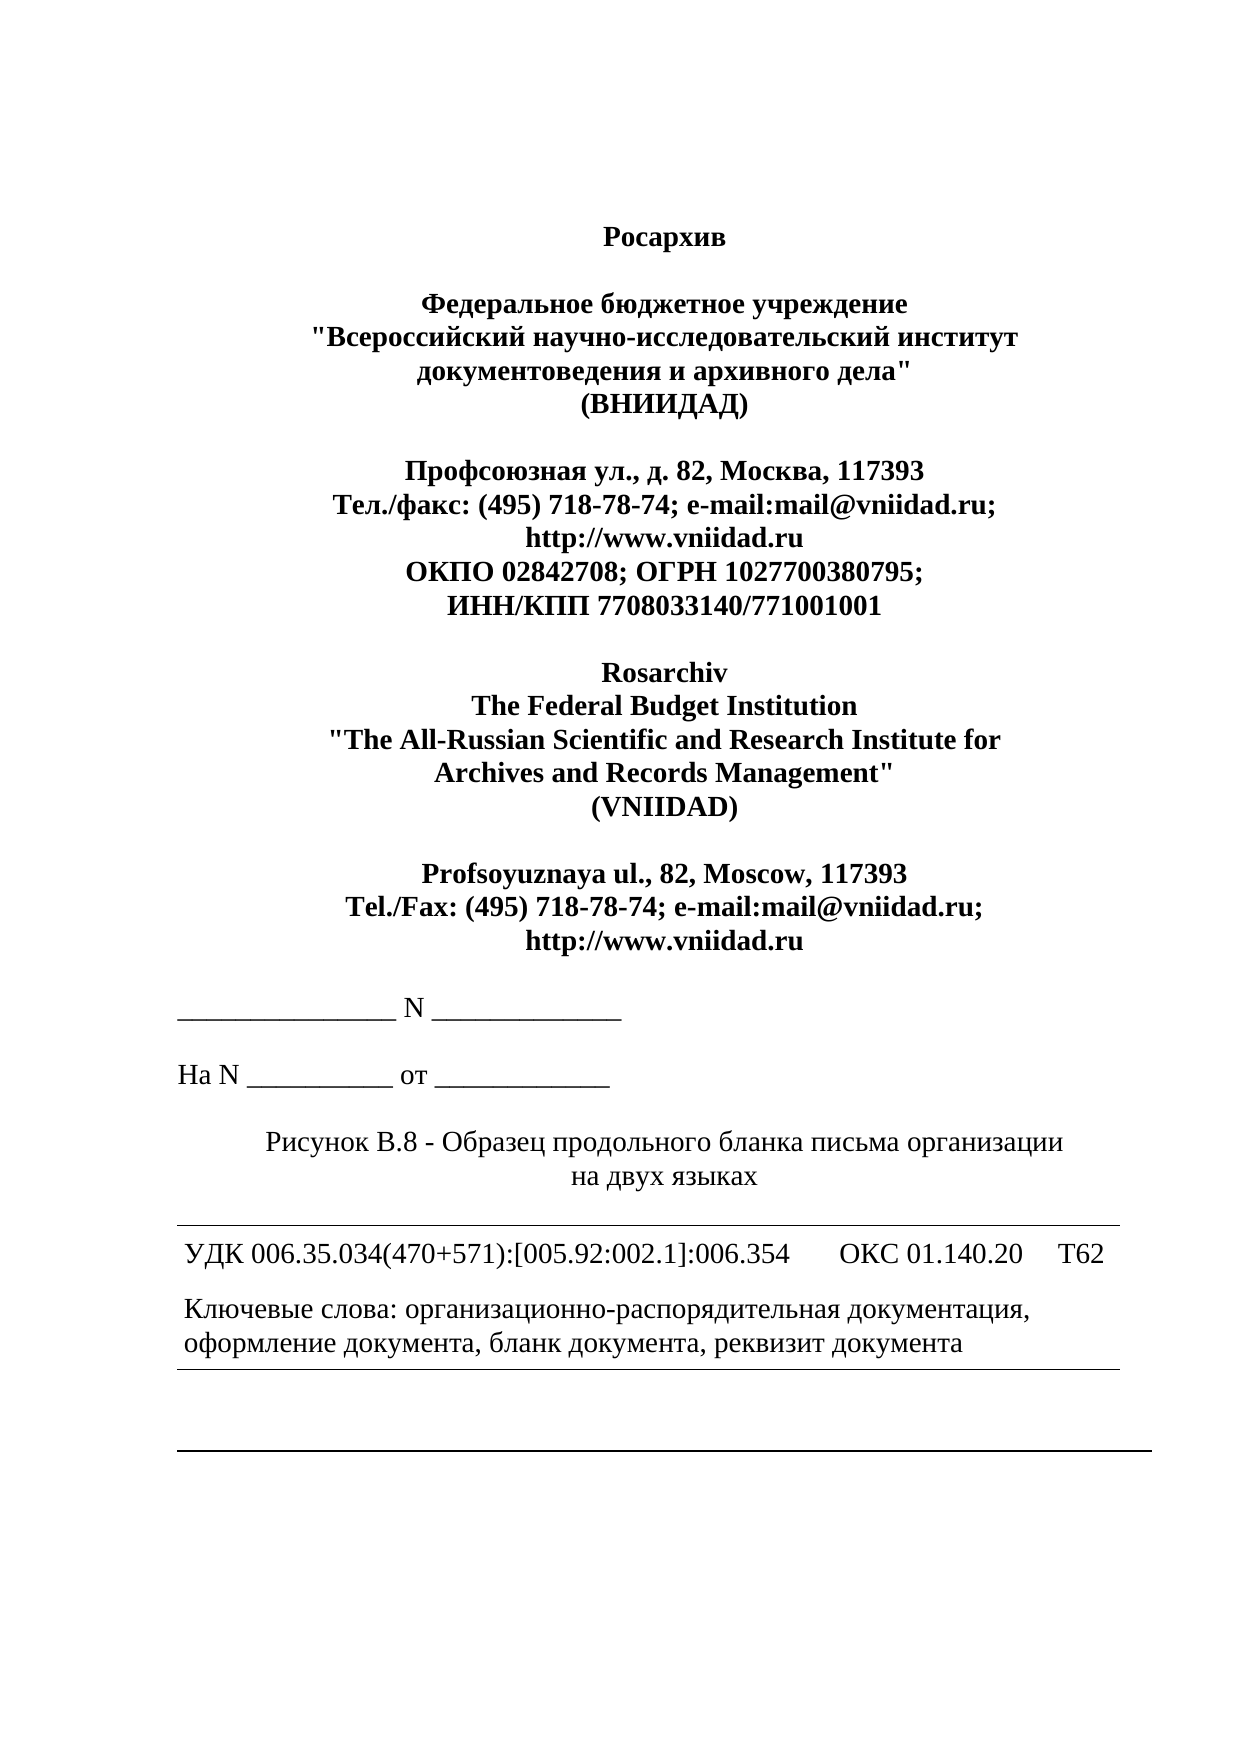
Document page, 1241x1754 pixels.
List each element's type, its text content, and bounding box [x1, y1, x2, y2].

title http://www.vniidad.ru [177, 521, 1152, 554]
title документоведения и архивного дела" [177, 353, 1152, 386]
title ИНН/КПП 7708033140/771001001 [177, 588, 1152, 621]
title http://www.vniidad.ru [177, 923, 1152, 957]
title Профсоюзная ул., д. 82, Москва, 117393 [177, 453, 1152, 487]
title Tel./Fax: (495) 718-78-74; e-mail:mail@vniidad.ru; [177, 889, 1152, 923]
title Федеральное бюджетное учреждение [177, 286, 1152, 319]
title Archives and Records Management" [177, 755, 1152, 789]
title Тел./факс: (495) 718-78-74; e-mail:mail@vniidad.ru; [177, 487, 1152, 521]
title Profsoyuznaya ul., 82, Moscow, 117393 [177, 856, 1152, 889]
text на двух языках [177, 1158, 1152, 1191]
title (VNIIDAD) [177, 789, 1152, 822]
table_header Т62 [1051, 1226, 1120, 1281]
table_header УДК 006.35.034(470+571):[005.92:002.1]:006.354 [177, 1226, 833, 1281]
title Rosarchiv [177, 655, 1152, 688]
title (ВНИИДАД) [177, 386, 1152, 420]
title ОКПО 02842708; ОГРН 1027700380795; [177, 554, 1152, 588]
title The Federal Budget Institution [177, 688, 1152, 722]
table_cell Ключевые слова: организационно-распорядительная документация, оформление документа, бланк документа, реквизит документа [177, 1281, 1120, 1369]
table_header ОКС 01.140.20 [833, 1226, 1051, 1281]
title Росархив [177, 219, 1152, 252]
text Рисунок В.8 - Образец продольного бланка письма организации [177, 1124, 1152, 1158]
text _______________ N _____________ [177, 990, 1152, 1024]
title "Всероссийский научно-исследовательский институт [177, 319, 1152, 353]
title "The All-Russian Scientific and Research Institute for [177, 722, 1152, 755]
text На N __________ от ____________ [177, 1057, 1152, 1091]
